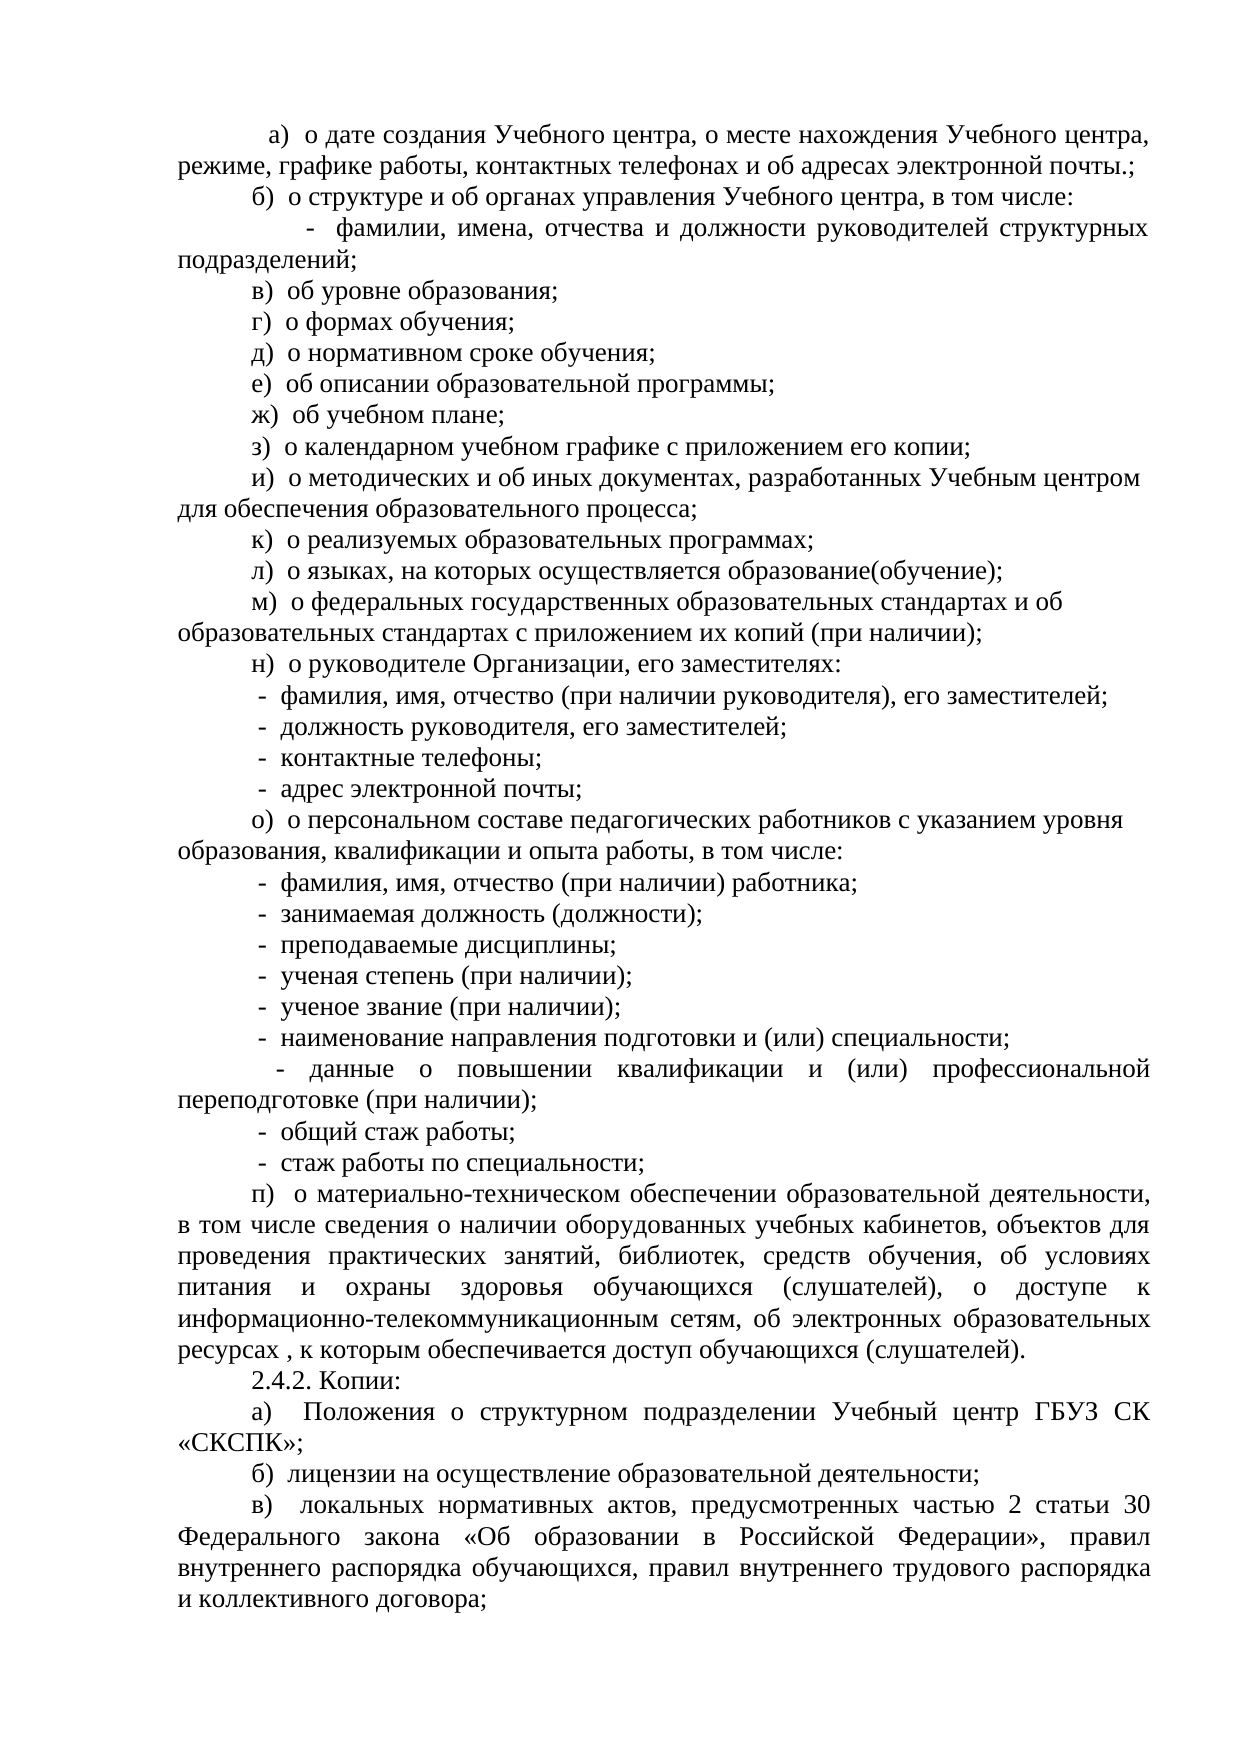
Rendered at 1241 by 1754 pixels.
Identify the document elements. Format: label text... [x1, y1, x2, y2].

text в) об уровне образования; [177, 274, 1152, 305]
text л) о языках, на которых осуществляется образование(обучение); [177, 554, 1152, 585]
text г) о формах обучения; [177, 305, 1152, 336]
text - фамилии, имена, отчества и должности руководителей структурных подразделений; [177, 212, 1152, 274]
text - контактные телефоны; [251, 741, 1152, 772]
text б) о структуре и об органах управления Учебного центра, в том числе: [177, 180, 1152, 212]
text о) о персональном составе педагогических работников с указанием уровня образования, квалификации и опыта работы, в том числе: [177, 803, 1152, 866]
text - фамилия, имя, отчество (при наличии) работника; [177, 866, 1152, 897]
text п) о материально-техническом обеспечении образовательной деятельности, в том числе сведения о наличии оборудованных учебных кабинетов, объектов для проведения практических занятий, библиотек, средств обучения, об условиях питания и охраны здоровья обучающихся (слушателей), о доступе к информационно-телекоммуникационным сетям, об электронных образовательных ресурсах , к которым обеспечивается доступ обучающихся (слушателей). [177, 1177, 1152, 1364]
text и) о методических и об иных документах, разработанных Учебным центром для обеспечения образовательного процесса; [177, 461, 1152, 523]
text з) о календарном учебном графике с приложением его копии; [251, 429, 1152, 461]
text - адрес электронной почты; [251, 772, 1152, 803]
text а) о дате создания Учебного центра, о месте нахождения Учебного центра, режиме, графике работы, контактных телефонах и об адресах электронной почты.; [177, 118, 1152, 180]
text - наименование направления подготовки и (или) специальности; [177, 1021, 1152, 1052]
text - фамилия, имя, отчество (при наличии руководителя), его заместителей; [177, 679, 1152, 710]
text - стаж работы по специальности; [177, 1146, 1152, 1177]
text - должность руководителя, его заместителей; [251, 710, 1152, 741]
text е) об описании образовательной программы; [251, 367, 1152, 398]
text д) о нормативном сроке обучения; [251, 336, 1152, 367]
text - данные о повышении квалификации и (или) профессиональной переподготовке (при наличии); [177, 1052, 1152, 1115]
text к) о реализуемых образовательных программах; [177, 523, 1152, 554]
text н) о руководителе Организации, его заместителях: [177, 648, 1152, 679]
text - общий стаж работы; [177, 1115, 1152, 1146]
text ж) об учебном плане; [251, 398, 1152, 429]
text - ученая степень (при наличии); [177, 959, 1152, 990]
text - ученое звание (при наличии); [177, 990, 1152, 1021]
text а) Положения о структурном подразделении Учебный центр ГБУЗ СК «СКСПК»; [177, 1395, 1152, 1457]
text - занимаемая должность (должности); [177, 897, 1152, 928]
text 2.4.2. Копии: [177, 1364, 1152, 1395]
text м) о федеральных государственных образовательных стандартах и об образовательных стандартах с приложением их копий (при наличии); [177, 585, 1152, 648]
text б) лицензии на осуществление образовательной деятельности; [177, 1457, 1152, 1488]
text в) локальных нормативных актов, предусмотренных частью 2 статьи 30 Федерального закона «Об образовании в Российской Федерации», правил внутреннего распорядка обучающихся, правил внутреннего трудового распорядка и коллективного договора; [177, 1488, 1152, 1613]
text - преподаваемые дисциплины; [177, 928, 1152, 959]
